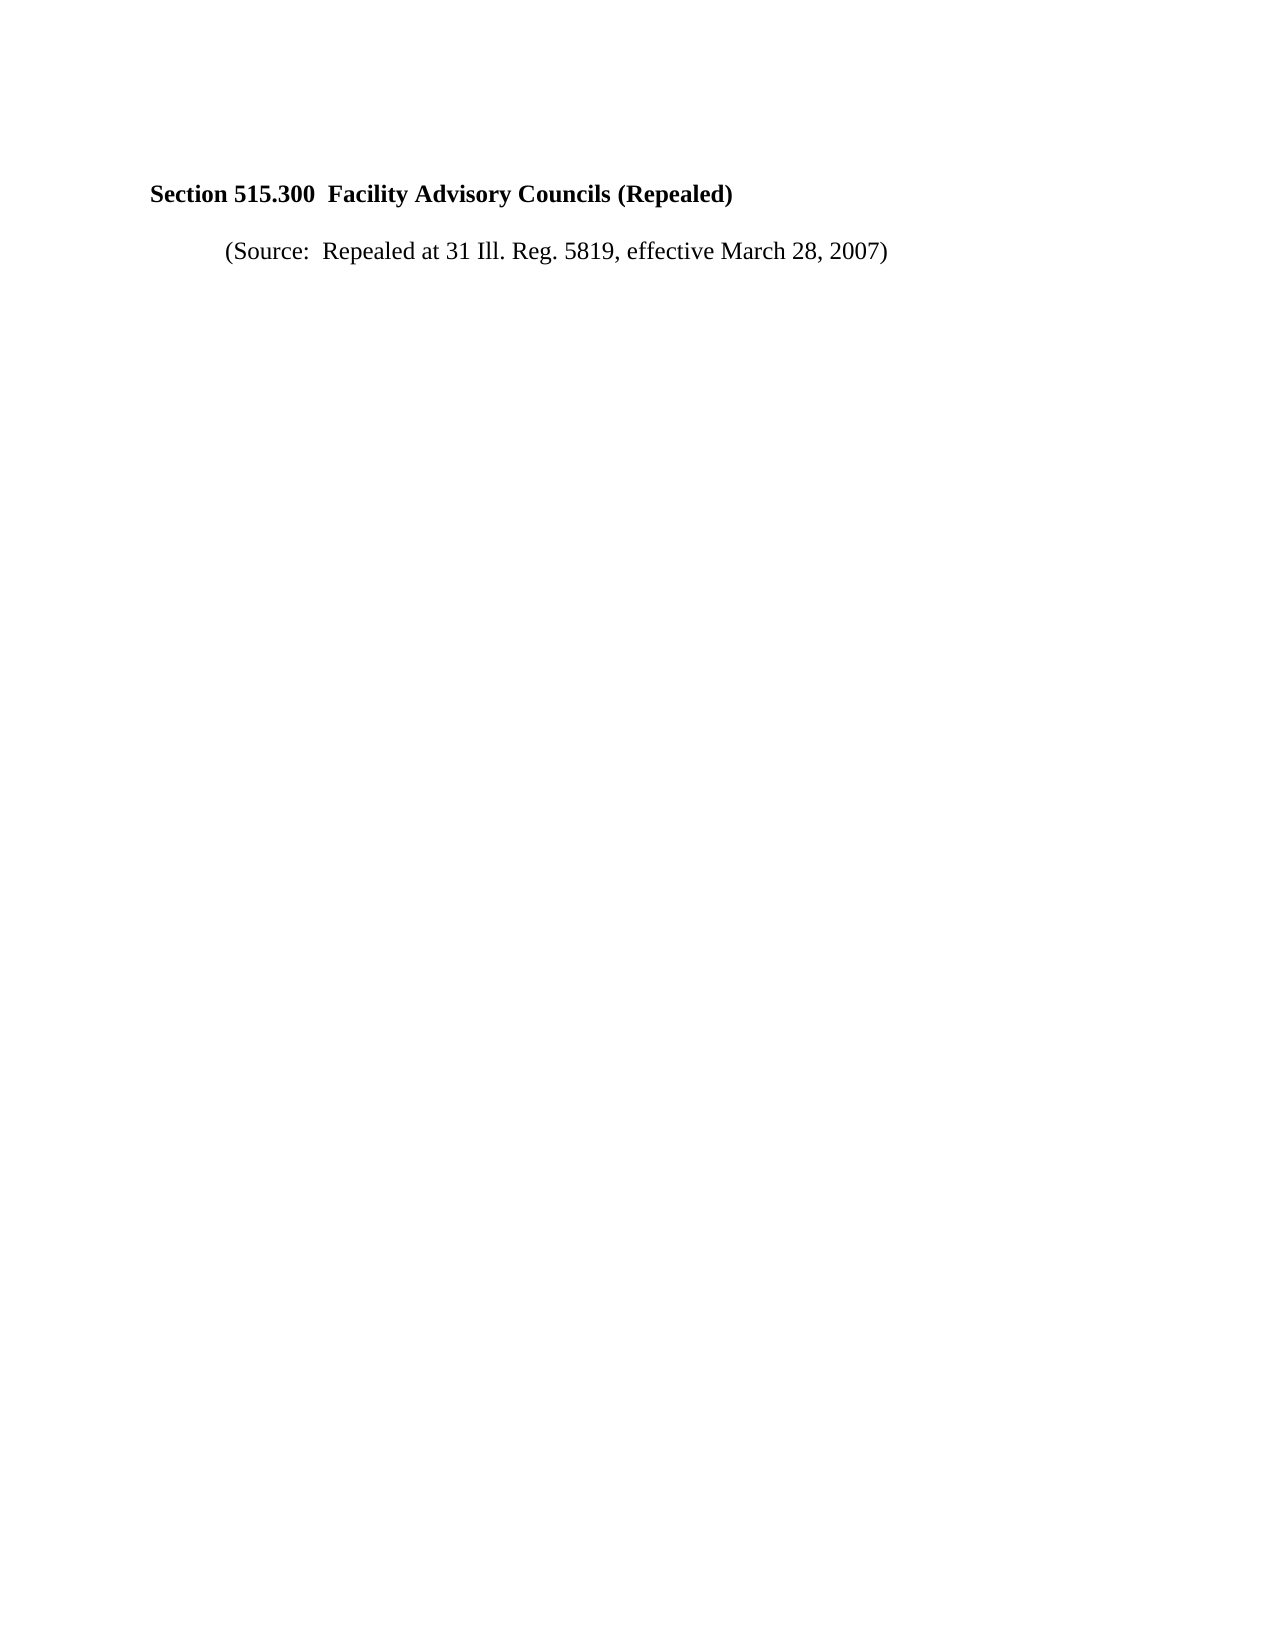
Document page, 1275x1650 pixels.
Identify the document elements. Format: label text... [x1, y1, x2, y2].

text (Source: Repealed at 31 Ill. Reg. 5819, effective March 28, 2007) [225, 236, 1125, 265]
text Section 515.300 Facility Advisory Councils (Repealed) [150, 179, 1125, 207]
